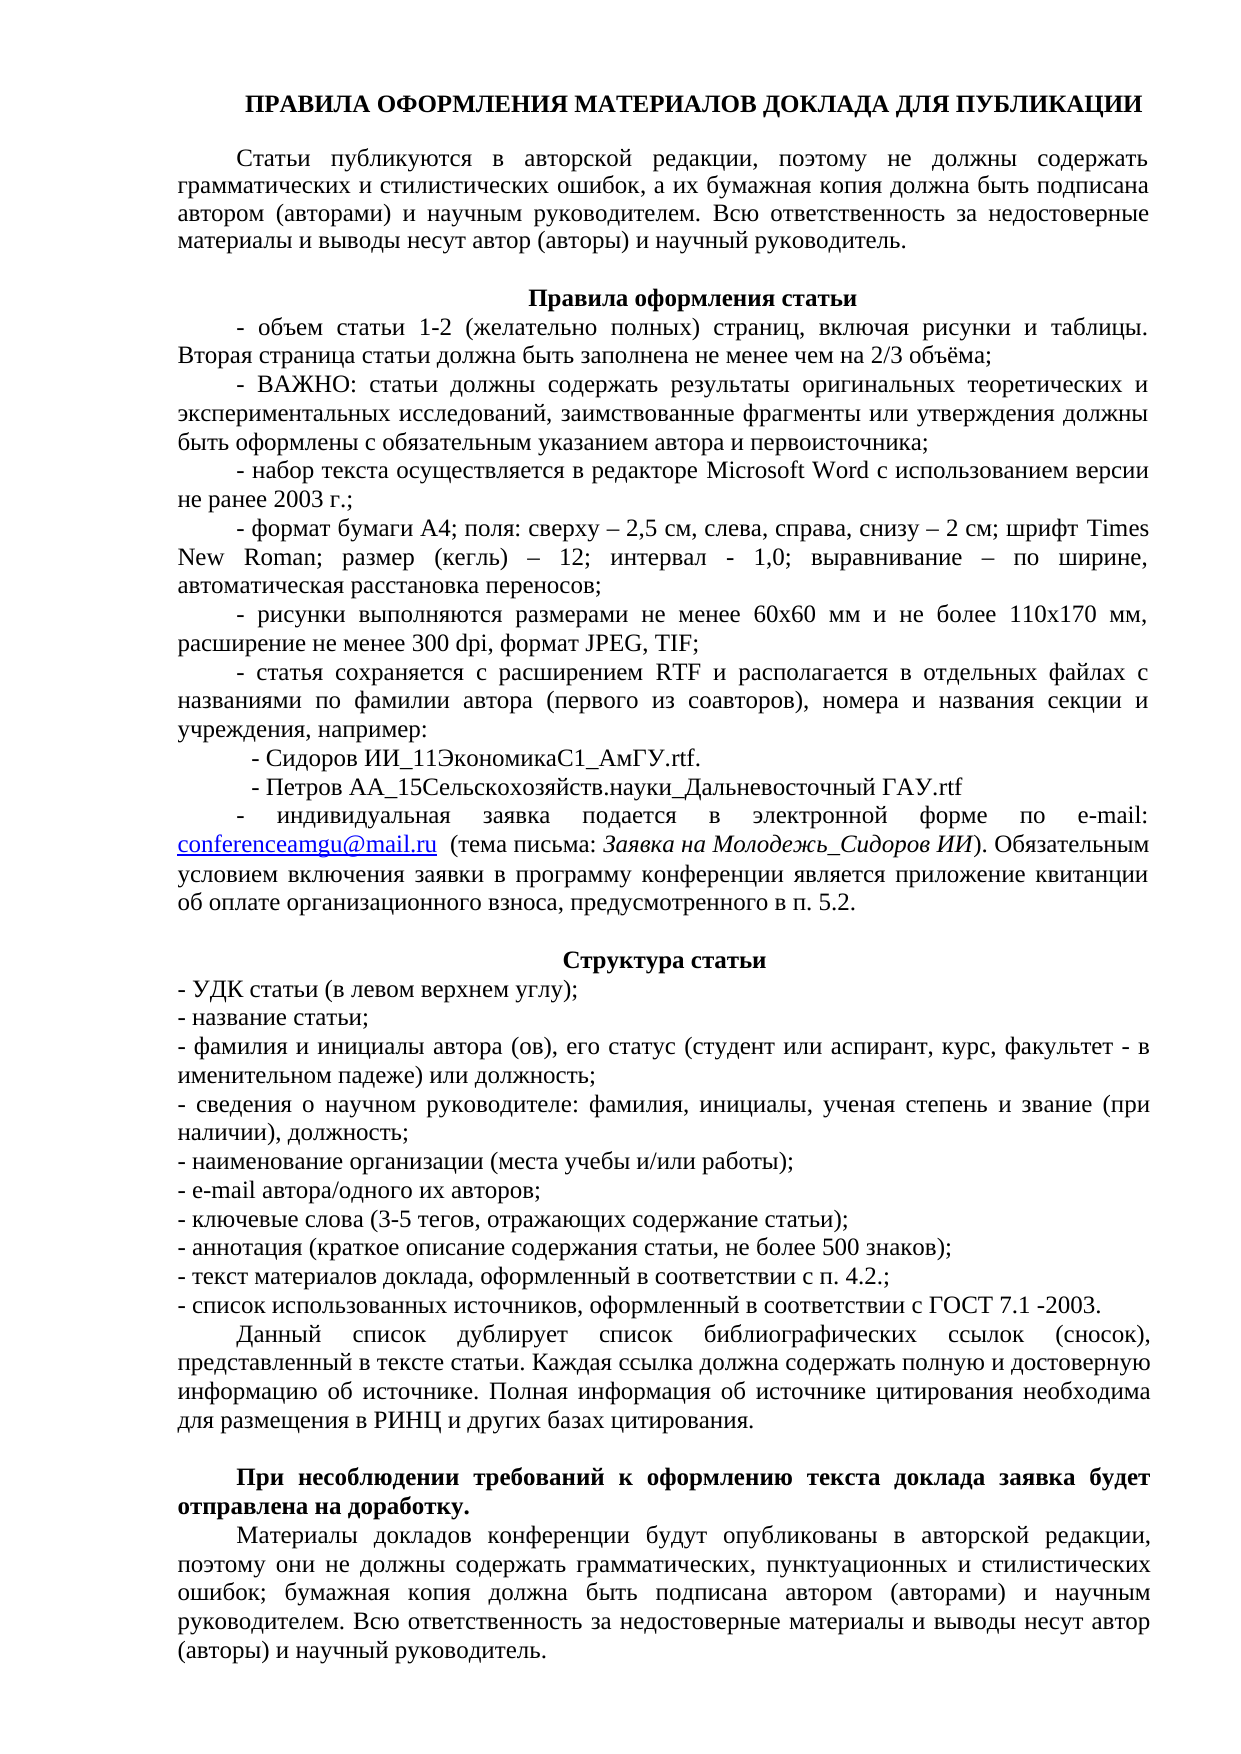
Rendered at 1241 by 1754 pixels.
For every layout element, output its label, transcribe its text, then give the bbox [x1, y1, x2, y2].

text Материалы докладов конференции будут опубликованы в авторской редакции, поэтому они не должны содержать грамматических, пунктуационных и стилистических ошибок; бумажная копия должна быть подписана автором (авторами) и научным руководителем. Всю ответственность за недостоверные материалы и выводы несут автор (авторы) и научный руководитель. [177, 1520, 1152, 1664]
text - e-mail автора/одного их авторов; [177, 1175, 1152, 1204]
text - формат бумаги А4; поля: сверху – 2,5 см, слева, справа, снизу – 2 см; шрифт Times New Roman; размер (кегль) – 12; интервал - 1,0; выравнивание – по ширине, автоматическая расстановка переносов; [177, 513, 1149, 599]
text - ключевые слова (3-5 тегов, отражающих содержание статьи); [177, 1204, 1152, 1232]
text Структура статьи [177, 945, 1152, 974]
text - название статьи; [177, 1002, 1152, 1031]
text - сведения о научном руководителе: фамилия, инициалы, ученая степень и звание (при наличии), должность; [177, 1089, 1152, 1146]
text При несоблюдении требований к оформлению текста доклада заявка будет отправлена на доработку. [177, 1462, 1152, 1520]
text - Сидоров ИИ_11ЭкономикаС1_АмГУ.rtf. [177, 743, 1149, 772]
text - Петров АА_15Сельскохозяйств.науки_Дальневосточный ГАУ.rtf [177, 772, 1149, 800]
text Данный список дублирует список библиографических ссылок (сносок), представленный в тексте статьи. Каждая ссылка должна содержать полную и достоверную информацию об источнике. Полная информация об источнике цитирования необходима для размещения в РИНЦ и других базах цитирования. [177, 1319, 1152, 1434]
text ПРАВИЛА ОФОРМЛЕНИЯ МАТЕРИАЛОВ ДОКЛАДА ДЛЯ ПУБЛИКАЦИИ [177, 89, 1152, 117]
text - УДК статьи (в левом верхнем углу); [177, 974, 1152, 1002]
text - набор текста осуществляется в редакторе Microsoft Word c использованием версии не ранее 2003 г.; [177, 455, 1149, 513]
text - рисунки выполняются размерами не менее 60х60 мм и не более 110х170 мм, расширение не менее 300 dpi, формат JPEG, TIF; [177, 599, 1149, 657]
text - индивидуальная заявка подается в электронной форме по e-mail: conferenceamgu@mail.ru (тема письма: Заявка на Молодежь_Сидоров ИИ). Обязательным условием включения заявки в программу конференции является приложение квитанции об оплате организационного взноса, предусмотренного в п. 5.2. [177, 800, 1149, 916]
text - список использованных источников, оформленный в соответствии с ГОСТ 7.1 -2003. [177, 1290, 1152, 1319]
text - ВАЖНО: статьи должны содержать результаты оригинальных теоретических и экспериментальных исследований, заимствованные фрагменты или утверждения должны быть оформлены с обязательным указанием автора и первоисточника; [177, 369, 1149, 455]
text Правила оформления статьи [177, 283, 1149, 312]
text - статья сохраняется с расширением RTF и располагается в отдельных файлах с названиями по фамилии автора (первого из соавторов), номера и названия секции и учреждения, например: [177, 657, 1149, 743]
text - фамилия и инициалы автора (ов), его статус (студент или аспирант, курс, факультет - в именительном падеже) или должность; [177, 1031, 1152, 1089]
text - объем статьи 1-2 (желательно полных) страниц, включая рисунки и таблицы. Вторая страница статьи должна быть заполнена не менее чем на 2/3 объёма; [177, 312, 1149, 369]
text - текст материалов доклада, оформленный в соответствии с п. 4.2.; [177, 1261, 1152, 1290]
text - аннотация (краткое описание содержания статьи, не более 500 знаков); [177, 1232, 1152, 1261]
text - наименование организации (места учебы и/или работы); [177, 1146, 1152, 1175]
text Статьи публикуются в авторской редакции, поэтому не должны содержать грамматических и стилистических ошибок, а их бумажная копия должна быть подписана автором (авторами) и научным руководителем. Всю ответственность за недостоверные материалы и выводы несут автор (авторы) и научный руководитель. [177, 145, 1149, 254]
